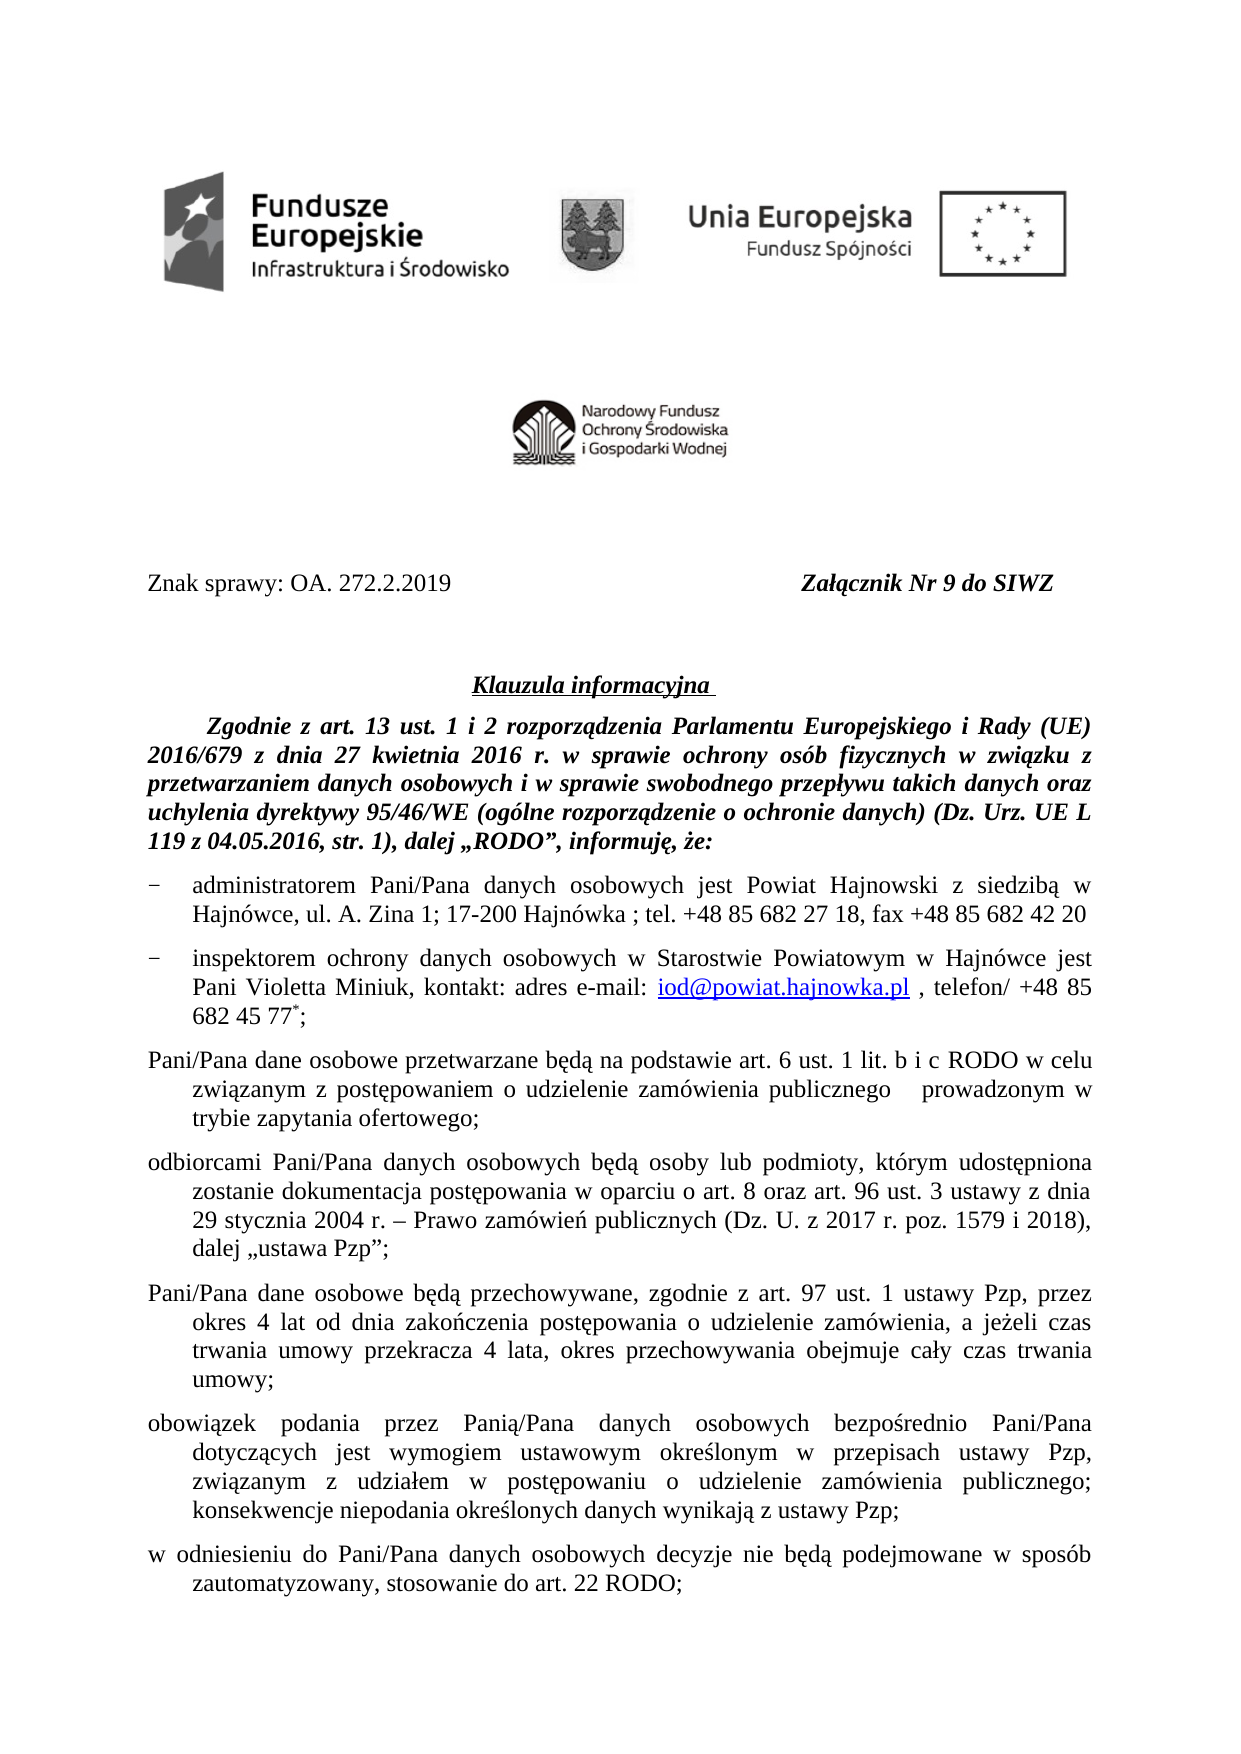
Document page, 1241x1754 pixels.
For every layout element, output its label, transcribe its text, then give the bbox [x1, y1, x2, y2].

text Klauzula informacyjna [0, 670, 1093, 698]
text Znak sprawy: OA. 272.2.2019 Załącznik Nr 9 do SIWZ [147, 568, 1089, 597]
list Pani/Pana dane osobowe przetwarzane będą na podstawie art. 6 ust. 1 lit. b i c RODO w celu związanym z postępowaniem o udzielenie zamówienia publicznego prowadzonym w trybie zapytania ofertowego; [148, 1045, 1093, 1132]
list inspektorem ochrony danych osobowych w Starostwie Powiatowym w Hajnówce jest Pani Violetta Miniuk, kontakt: adres e-mail: iod@powiat.hajnowka.pl , telefon/ +48 85 682 45 77*; [148, 943, 1093, 1030]
list administratorem Pani/Pana danych osobowych jest Powiat Hajnowski z siedzibą w Hajnówce, ul. A. Zina 1; 17-200 Hajnówka ; tel. +48 85 682 27 18, fax +48 85 682 42 20 [148, 870, 1093, 928]
list odbiorcami Pani/Pana danych osobowych będą osoby lub podmioty, którym udostępniona zostanie dokumentacja postępowania w oparciu o art. 8 oraz art. 96 ust. 3 ustawy z dnia 29 stycznia 2004 r. – Prawo zamówień publicznych (Dz. U. z 2017 r. poz. 1579 i 2018), dalej „ustawa Pzp”; [148, 1147, 1093, 1262]
text Zgodnie z art. 13 ust. 1 i 2 rozporządzenia Parlamentu Europejskiego i Rady (UE) 2016/679 z dnia 27 kwietnia 2016 r. w sprawie ochrony osób fizycznych w związku z przetwarzaniem danych osobowych i w sprawie swobodnego przepływu takich danych oraz uchylenia dyrektywy 95/46/WE (ogólne rozporządzenie o ochronie danych) (Dz. Urz. UE L 119 z 04.05.2016, str. 1), dalej „RODO”, informuję, że: [148, 711, 1093, 855]
picture [147, 147, 1093, 540]
list obowiązek podania przez Panią/Pana danych osobowych bezpośrednio Pani/Pana dotyczących jest wymogiem ustawowym określonym w przepisach ustawy Pzp, związanym z udziałem w postępowaniu o udzielenie zamówienia publicznego; konsekwencje niepodania określonych danych wynikają z ustawy Pzp; [148, 1408, 1093, 1523]
list w odniesieniu do Pani/Pana danych osobowych decyzje nie będą podejmowane w sposób zautomatyzowany, stosowanie do art. 22 RODO; [148, 1539, 1093, 1597]
list Pani/Pana dane osobowe będą przechowywane, zgodnie z art. 97 ust. 1 ustawy Pzp, przez okres 4 lat od dnia zakończenia postępowania o udzielenie zamówienia, a jeżeli czas trwania umowy przekracza 4 lata, okres przechowywania obejmuje cały czas trwania umowy; [148, 1278, 1093, 1393]
